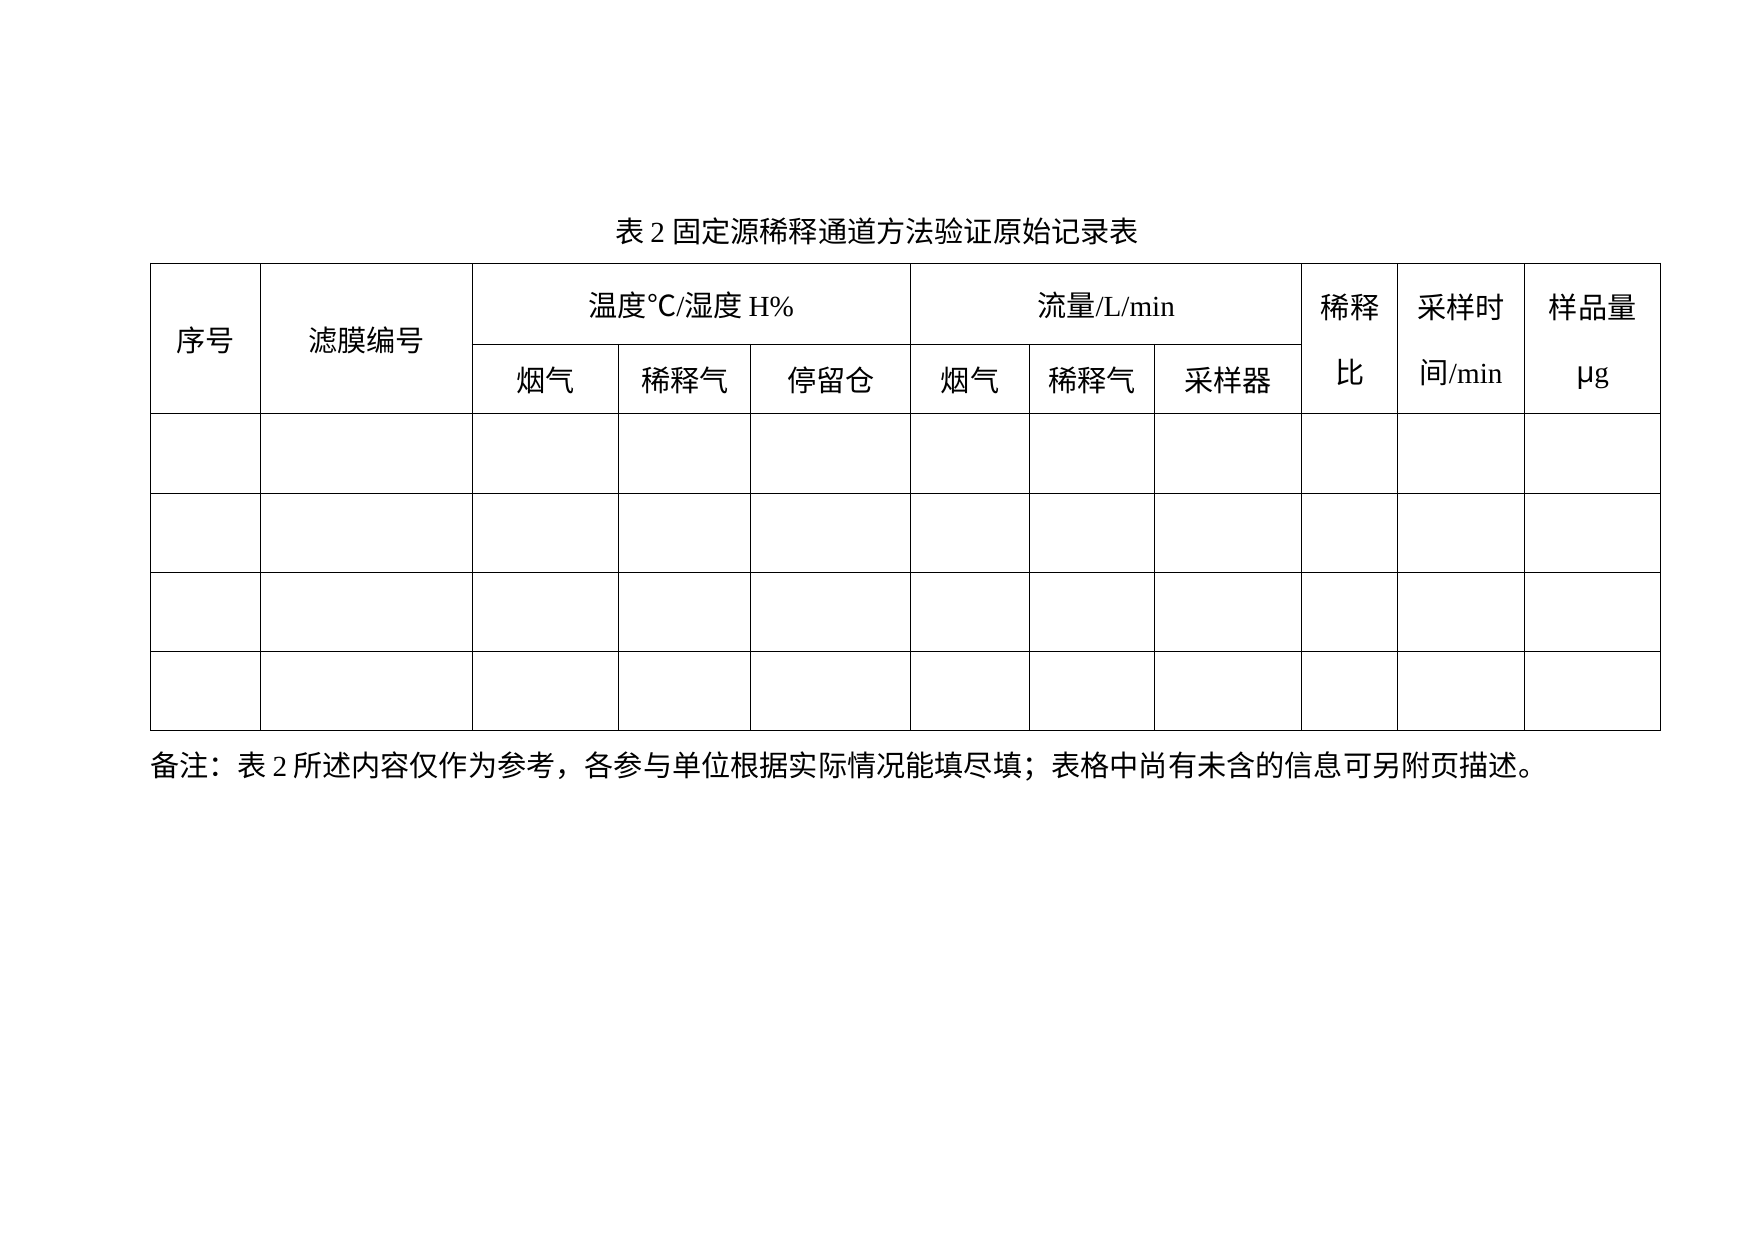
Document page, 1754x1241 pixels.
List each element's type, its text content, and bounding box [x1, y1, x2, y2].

table_cell [911, 573, 1029, 651]
table_cell [1398, 652, 1524, 730]
table_cell [473, 652, 618, 730]
table_cell [1155, 652, 1301, 730]
table_header 样品量μg [1525, 264, 1660, 413]
table_cell [1398, 494, 1524, 572]
table_cell [1155, 494, 1301, 572]
table_cell [1525, 494, 1660, 572]
table_cell 稀释气 [1030, 345, 1154, 413]
table_cell [151, 652, 260, 730]
table_cell [619, 573, 750, 651]
table_cell [1030, 494, 1154, 572]
table_cell [751, 652, 910, 730]
table_cell [1525, 573, 1660, 651]
table_cell [1030, 652, 1154, 730]
table_cell [619, 414, 750, 493]
table_header 采样时间/min [1398, 264, 1524, 413]
table_cell [473, 573, 618, 651]
table_cell [473, 414, 618, 493]
table_cell [911, 652, 1029, 730]
table_cell [619, 652, 750, 730]
table_header 滤膜编号 [261, 264, 472, 413]
table_cell [911, 494, 1029, 572]
table_cell 稀释气 [619, 345, 750, 413]
table_cell [1155, 414, 1301, 493]
table_cell 停留仓 [751, 345, 910, 413]
table_cell [1030, 414, 1154, 493]
table_cell [261, 573, 472, 651]
table_cell [1398, 414, 1524, 493]
table_cell [261, 494, 472, 572]
table_cell [1302, 494, 1397, 572]
table_cell [1155, 573, 1301, 651]
table_cell [751, 494, 910, 572]
table_cell [1302, 652, 1397, 730]
table_cell [751, 573, 910, 651]
table_cell [1398, 573, 1524, 651]
table_cell [1302, 573, 1397, 651]
table_cell [151, 573, 260, 651]
table_cell 采样器 [1155, 345, 1301, 413]
table_header 温度℃/湿度H% [473, 264, 910, 344]
table_cell [911, 414, 1029, 493]
table_header 流量/L/min [911, 264, 1301, 344]
table_cell [619, 494, 750, 572]
table_cell [1030, 573, 1154, 651]
table_cell [1302, 414, 1397, 493]
table_cell [1525, 652, 1660, 730]
table_cell 烟气 [473, 345, 618, 413]
table_cell [473, 494, 618, 572]
table_cell 烟气 [911, 345, 1029, 413]
table_cell [151, 494, 260, 572]
table_cell [261, 652, 472, 730]
table_cell [151, 414, 260, 493]
text 备注：表2所述内容仅作为参考，各参与单位根据实际情况能填尽填；表格中尚有未含的信息可另附页描述。 [150, 731, 1604, 796]
text 表2 固定源稀释通道方法验证原始记录表 [150, 198, 1604, 263]
table_header 序号 [151, 264, 260, 413]
table_cell [751, 414, 910, 493]
table_header 稀释比 [1302, 264, 1397, 413]
table_cell [261, 414, 472, 493]
table_cell [1525, 414, 1660, 493]
